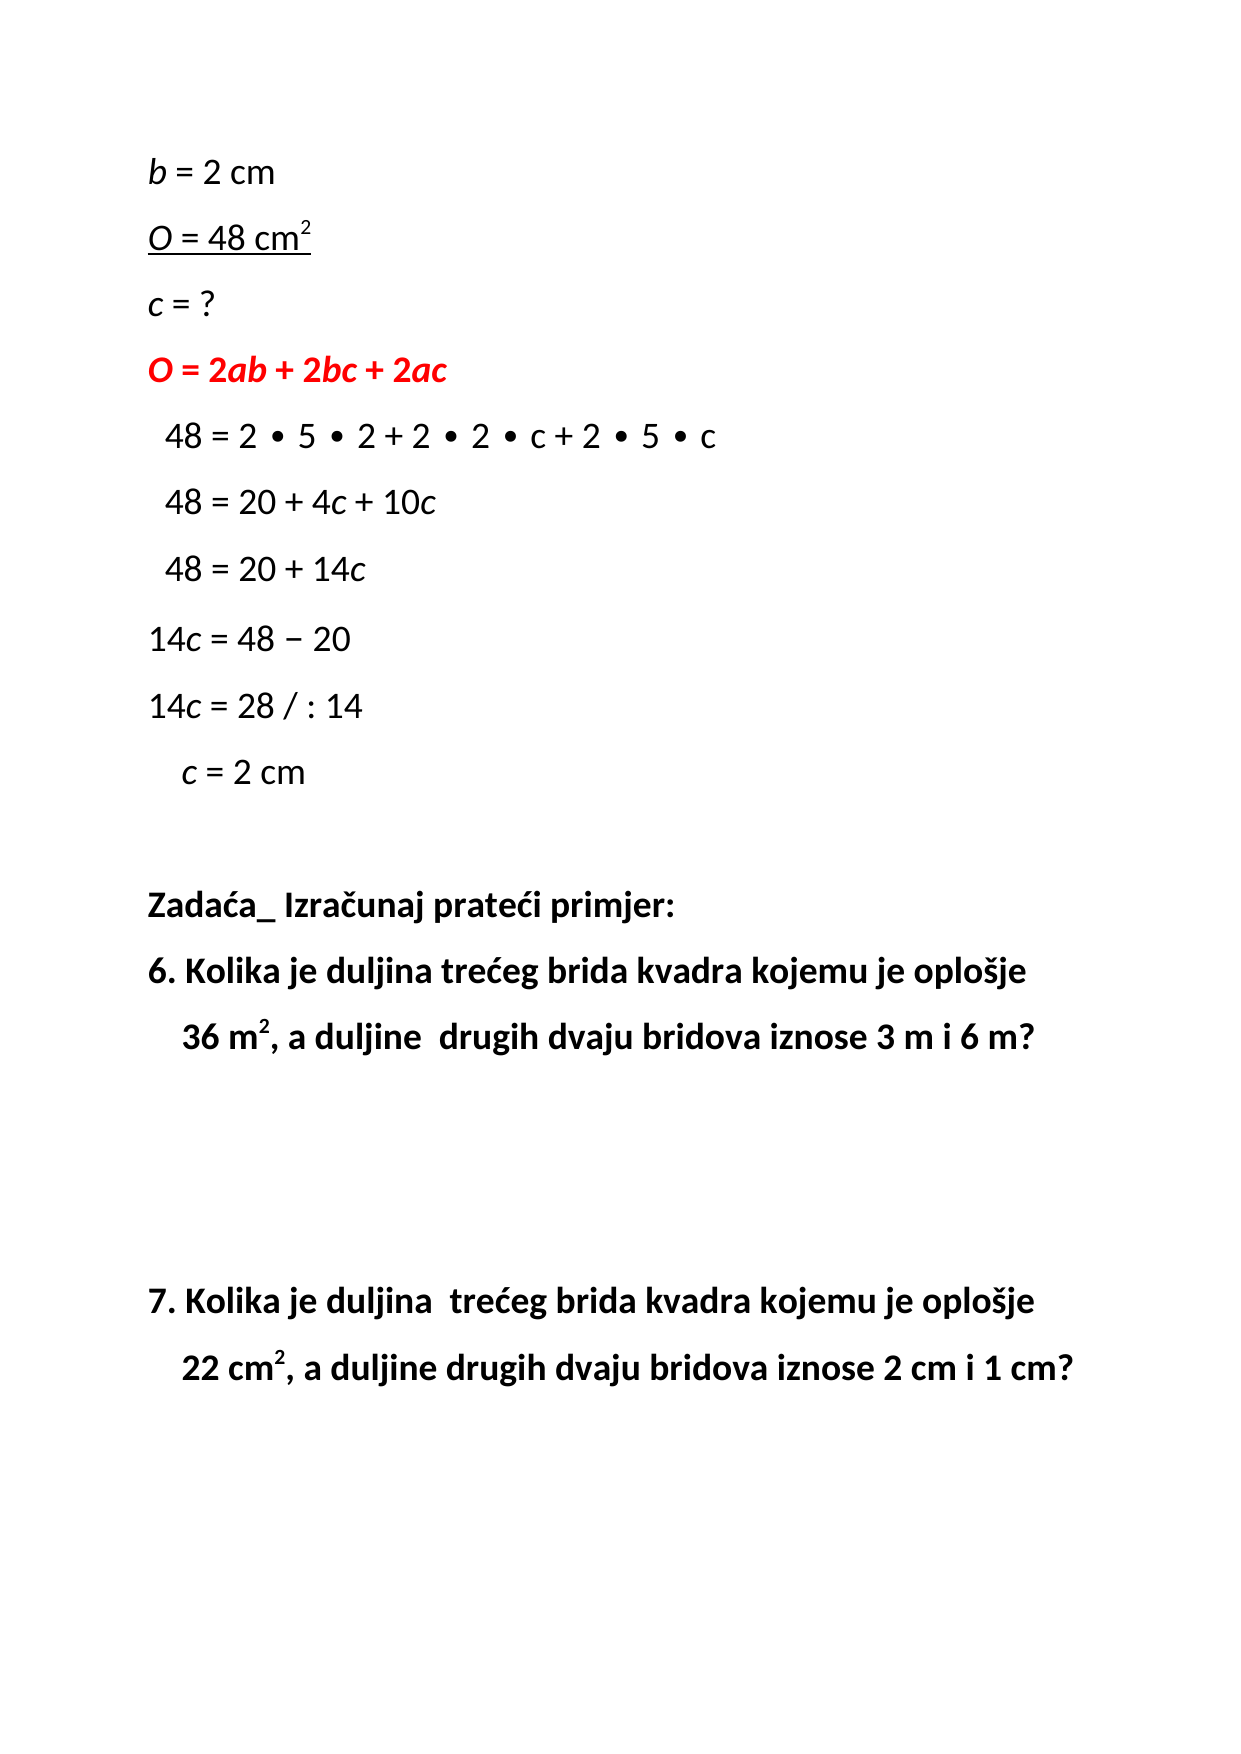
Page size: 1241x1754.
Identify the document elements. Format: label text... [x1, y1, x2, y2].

text 36 m2, a duljine drugih dvaju bridova iznose 3 m i 6 m? [148, 1013, 1093, 1059]
text 22 cm2, a duljine drugih dvaju bridova iznose 2 cm i 1 cm? [148, 1344, 1093, 1389]
text 14c = 48 – 20 [148, 611, 1093, 661]
text 14c = 28 / : 14 [148, 682, 1093, 728]
text Zadaća_ Izračunaj prateći primjer: [148, 881, 1093, 926]
text b = 2 cm [148, 148, 1093, 193]
text c = 2 cm [148, 748, 1093, 794]
text 6. Kolika je duljina trećeg brida kvadra kojemu je oplošje [148, 947, 1093, 993]
text 48 = 20 + 14c [148, 544, 1093, 590]
text 7. Kolika je duljina trećeg brida kvadra kojemu je oplošje [148, 1277, 1093, 1323]
text 48 = 20 + 4c + 10c [148, 478, 1093, 524]
text O = 48 cm2 [148, 214, 1093, 259]
text O = 2ab + 2bc + 2ac [148, 346, 1093, 392]
text 48 = 2 ∙ 5 ∙ 2 + 2 ∙ 2 ∙ c + 2 ∙ 5 ∙ c [148, 412, 1093, 458]
text c = ? [148, 280, 1093, 326]
